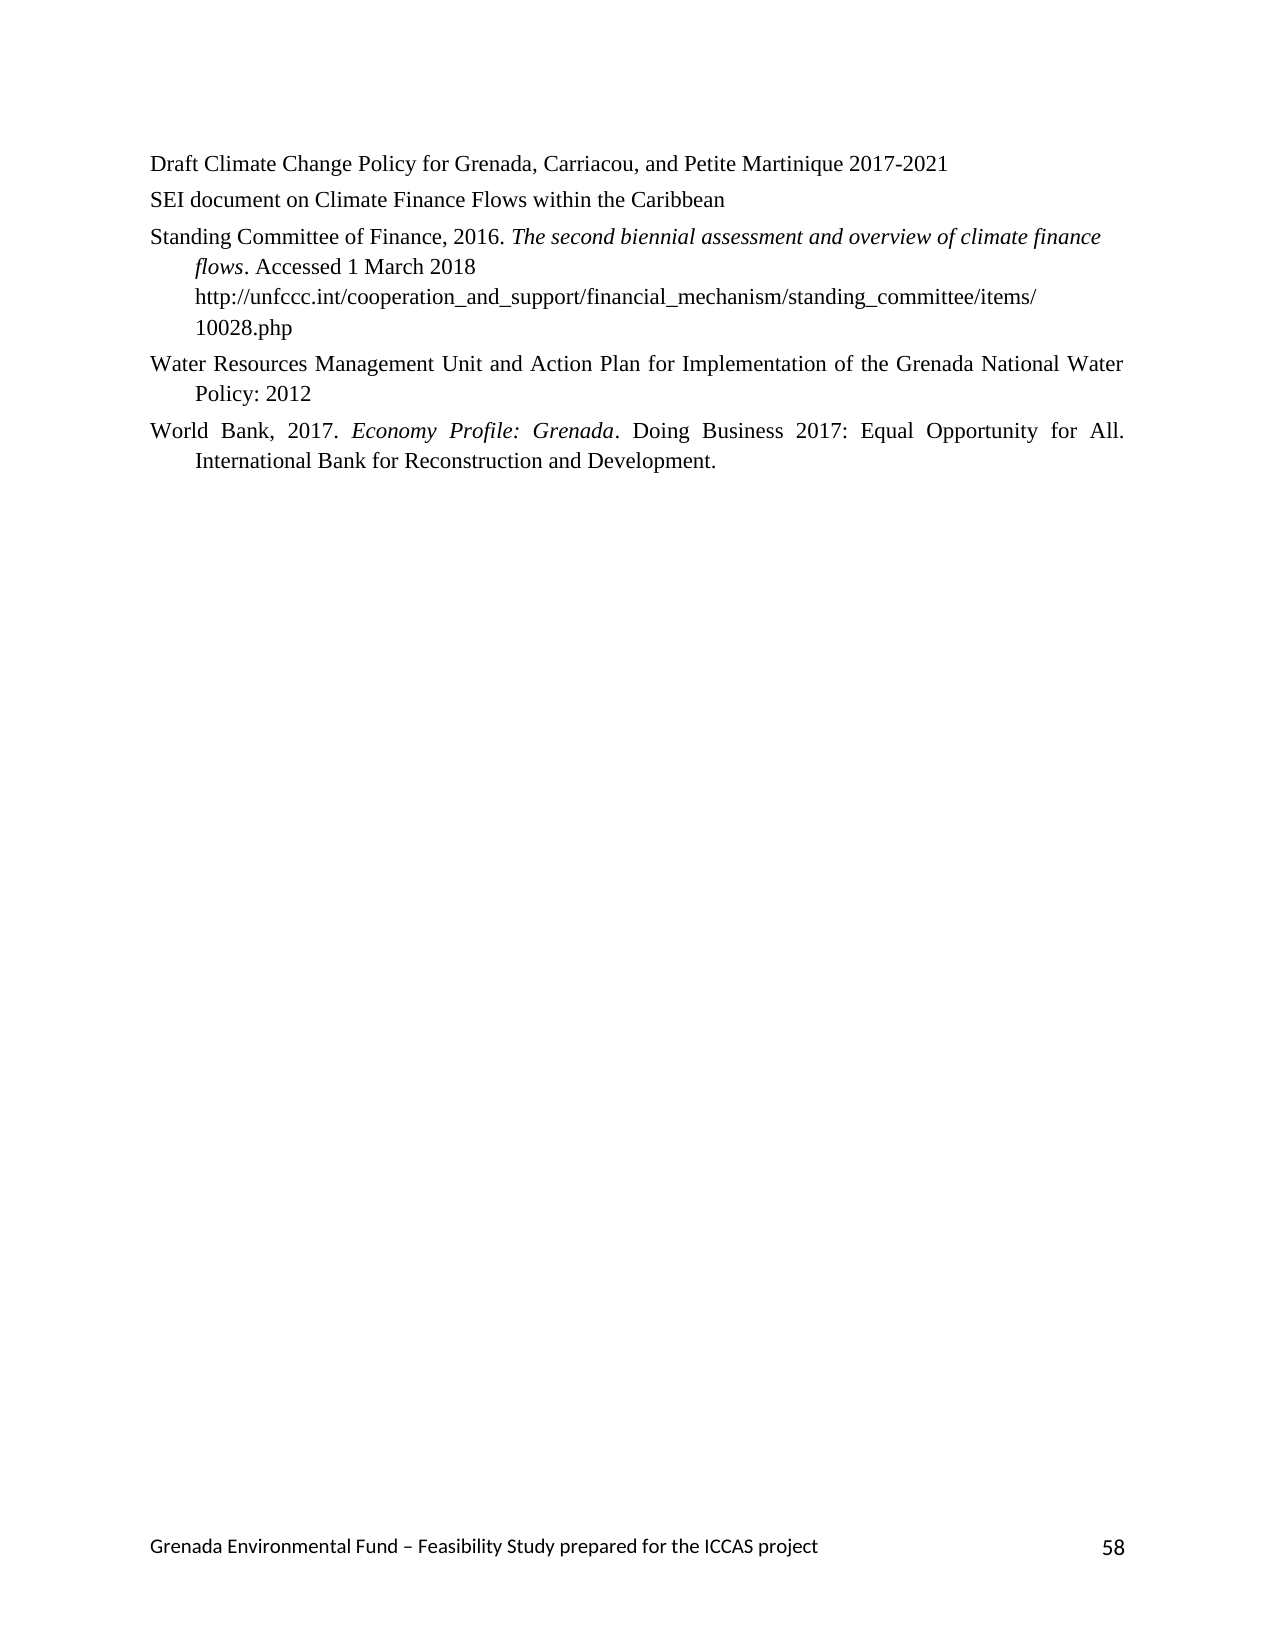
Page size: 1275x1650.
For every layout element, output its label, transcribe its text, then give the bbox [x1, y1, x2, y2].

text SEI document on Climate Finance Flows within the Caribbean [150, 186, 1125, 213]
text World Bank, 2017. Economy Profile: Grenada. Doing Business 2017: Equal Opportunity for All. International Bank for Reconstruction and Development. [150, 417, 1125, 473]
text Draft Climate Change Policy for Grenada, Carriacou, and Petite Martinique 2017-2021 [150, 150, 1125, 176]
text Water Resources Management Unit and Action Plan for Implementation of the Grenada National Water Policy: 2012 [150, 350, 1125, 407]
text Standing Committee of Finance, 2016. The second biennial assessment and overview of climate finance flows. Accessed 1 March 2018 http://unfccc.int/cooperation_and_support/financial_mechanism/standing_committee/items/10028.php [150, 223, 1125, 340]
